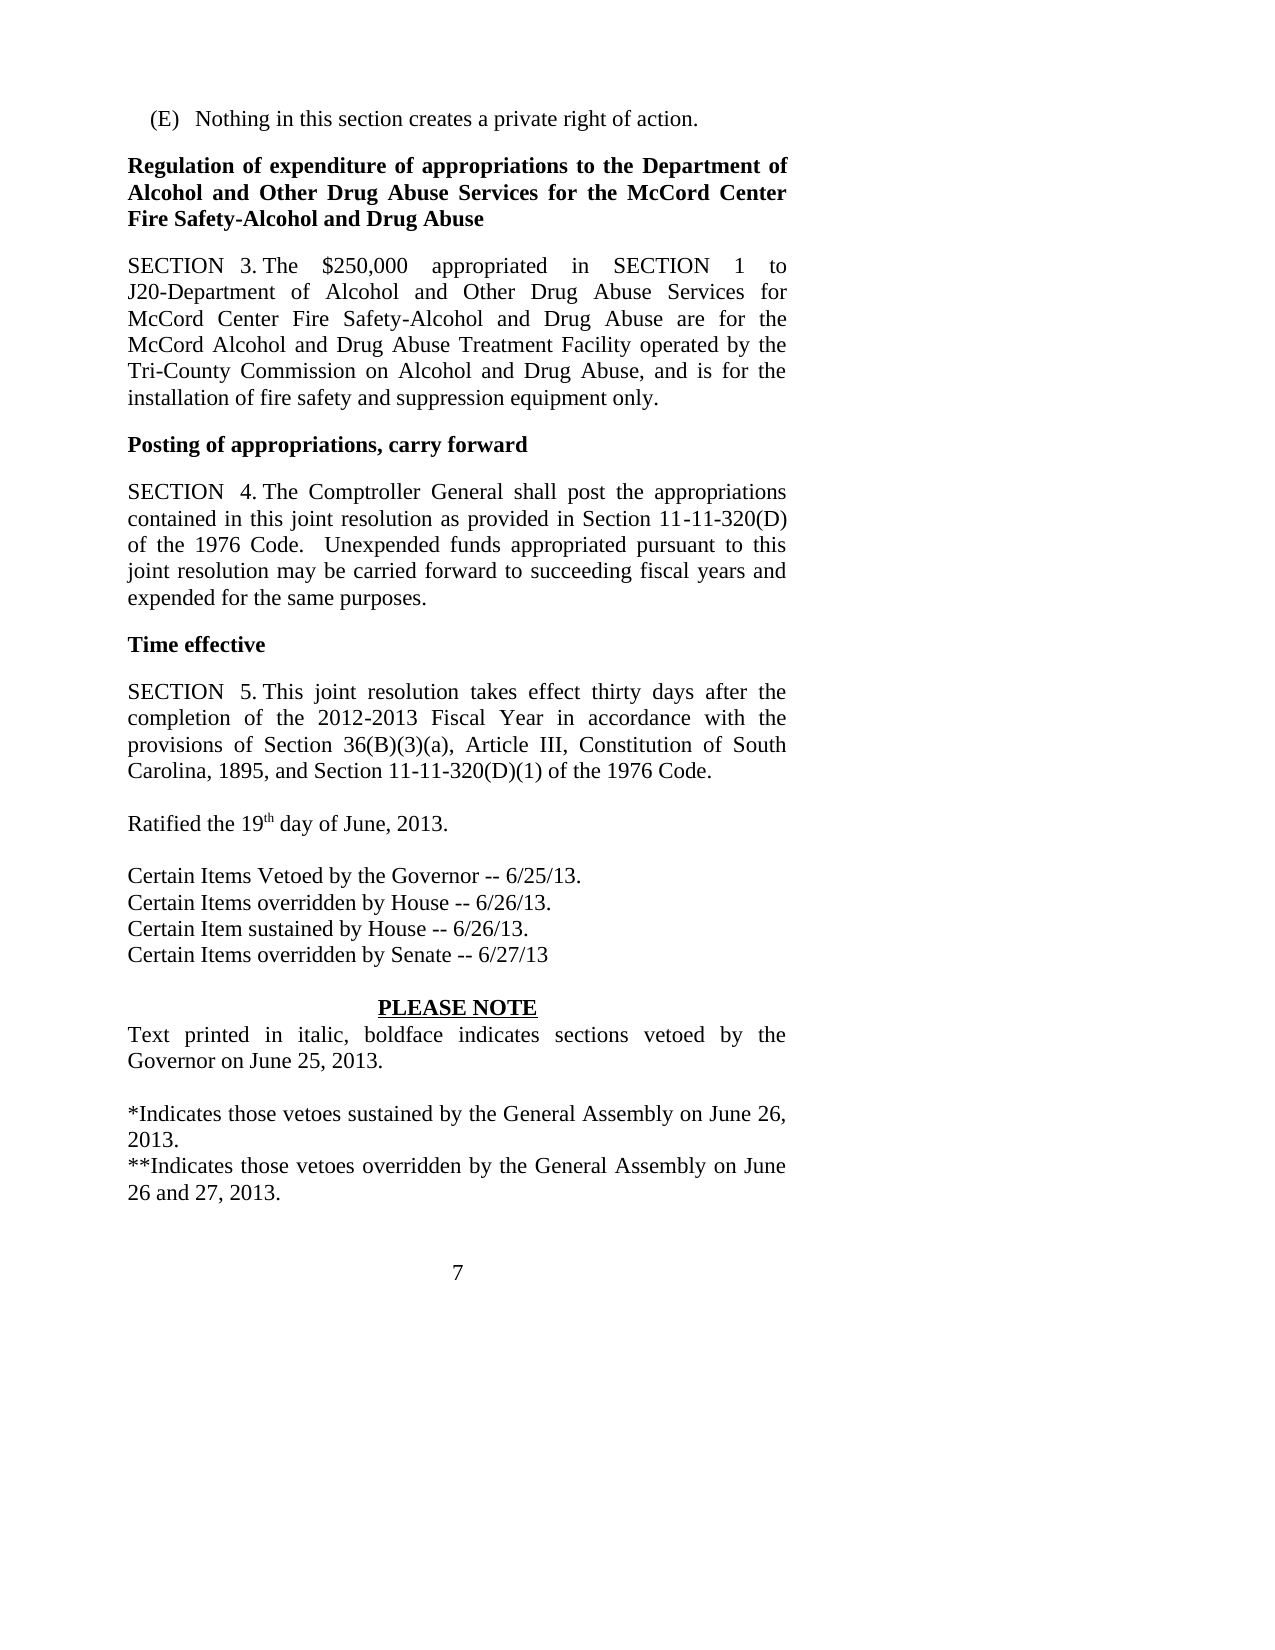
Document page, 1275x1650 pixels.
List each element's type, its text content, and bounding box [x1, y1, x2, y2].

text SECTION 3. The $250,000 appropriated in SECTION 1 to J20-Department of Alcohol and Other Drug Abuse Services for McCord Center Fire Safety-Alcohol and Drug Abuse are for the McCord Alcohol and Drug Abuse Treatment Facility operated by the Tri-County Commission on Alcohol and Drug Abuse, and is for the installation of fire safety and suppression equipment only. [127, 252, 787, 410]
text SECTION 4. The Comptroller General shall post the appropriations contained in this joint resolution as provided in Section 11-11-320(D) of the 1976 Code. Unexpended funds appropriated pursuant to this joint resolution may be carried forward to succeeding fiscal years and expended for the same purposes. [127, 478, 787, 610]
text Text printed in italic, boldface indicates sections vetoed by the Governor on June 25, 2013. [127, 1021, 787, 1073]
text Certain Item sustained by House -- 6/26/13. [127, 915, 787, 942]
text Regulation of expenditure of appropriations to the Department of Alcohol and Other Drug Abuse Services for the McCord Center Fire Safety-Alcohol and Drug Abuse [127, 152, 787, 231]
text *Indicates those vetoes sustained by the General Assembly on June 26, 2013. [127, 1100, 787, 1152]
text **Indicates those vetoes overridden by the General Assembly on June 26 and 27, 2013. [127, 1152, 787, 1205]
text Certain Items overridden by House -- 6/26/13. [127, 889, 787, 915]
text Posting of appropriations, carry forward [127, 431, 787, 457]
text (E) Nothing in this section creates a private right of action. [127, 105, 787, 131]
text SECTION 5. This joint resolution takes effect thirty days after the completion of the 2012-2013 Fiscal Year in accordance with the provisions of Section 36(B)(3)(a), Article III, Constitution of South Carolina, 1895, and Section 11-11-320(D)(1) of the 1976 Code. [127, 678, 787, 783]
text PLEASE NOTE [127, 994, 787, 1021]
text Certain Items Vetoed by the Governor -- 6/25/13. [127, 862, 787, 889]
text Certain Items overridden by Senate -- 6/27/13 [127, 942, 787, 968]
text Time effective [127, 631, 787, 657]
text Ratified the 19th day of June, 2013. [127, 810, 787, 836]
